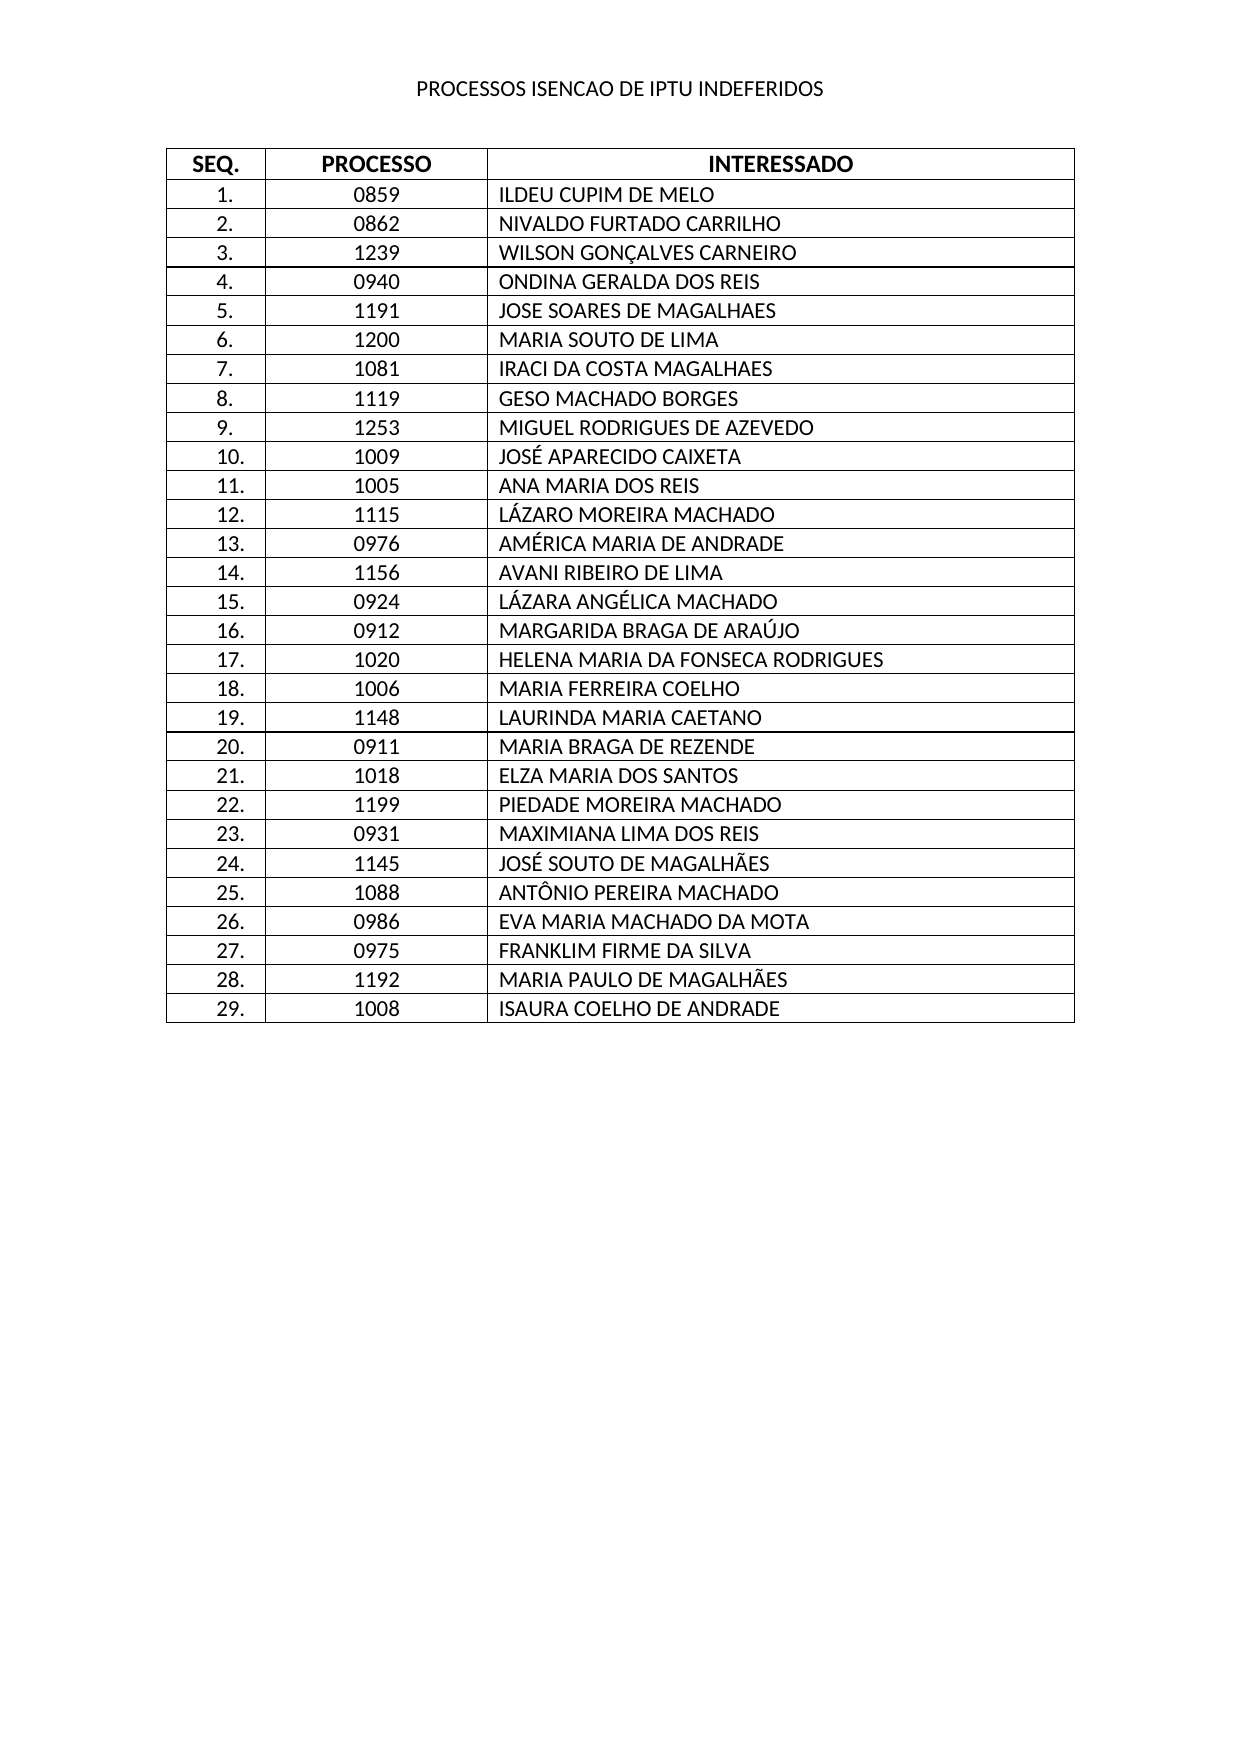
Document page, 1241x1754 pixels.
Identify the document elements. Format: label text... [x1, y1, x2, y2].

table_cell [167, 820, 265, 848]
table_cell LÁZARO MOREIRA MACHADO [488, 500, 1074, 528]
table_cell 1088 [266, 878, 487, 906]
table_cell MARIA FERREIRA COELHO [488, 674, 1074, 702]
table_cell 0912 [266, 616, 487, 644]
table_cell [167, 733, 265, 760]
table_cell 1009 [266, 442, 487, 470]
table_cell [167, 791, 265, 818]
table_cell [167, 703, 265, 731]
table_cell [167, 413, 265, 441]
table_cell MARGARIDA BRAGA DE ARAÚJO [488, 616, 1074, 644]
table_cell 0911 [266, 733, 487, 760]
table_cell PIEDADE MOREIRA MACHADO [488, 791, 1074, 818]
table_cell ONDINA GERALDA DOS REIS [488, 268, 1074, 295]
table_cell 0975 [266, 936, 487, 964]
table_cell [167, 674, 265, 702]
table_cell 1018 [266, 761, 487, 789]
table_cell 1008 [266, 994, 487, 1022]
table_cell [167, 936, 265, 964]
table_cell AMÉRICA MARIA DE ANDRADE [488, 529, 1074, 557]
table_cell MARIA PAULO DE MAGALHÃES [488, 965, 1074, 993]
table_cell [167, 587, 265, 615]
table_cell 1200 [266, 326, 487, 353]
table_cell [167, 849, 265, 877]
table_cell 1156 [266, 558, 487, 586]
table_cell 0862 [266, 209, 487, 237]
table_cell [167, 209, 265, 237]
table_cell ISAURA COELHO DE ANDRADE [488, 994, 1074, 1022]
table_cell GESO MACHADO BORGES [488, 384, 1074, 412]
table_cell [167, 471, 265, 499]
table_cell 1115 [266, 500, 487, 528]
table_cell 1006 [266, 674, 487, 702]
table_cell [167, 268, 265, 295]
table_cell AVANI RIBEIRO DE LIMA [488, 558, 1074, 586]
table_cell 1119 [266, 384, 487, 412]
table_cell 1081 [266, 355, 487, 383]
table_cell [167, 965, 265, 993]
table_cell LAURINDA MARIA CAETANO [488, 703, 1074, 731]
table_cell [167, 500, 265, 528]
table_cell MIGUEL RODRIGUES DE AZEVEDO [488, 413, 1074, 441]
table_cell [167, 384, 265, 412]
table_cell [167, 907, 265, 935]
table_cell 1191 [266, 296, 487, 324]
table_cell ANTÔNIO PEREIRA MACHADO [488, 878, 1074, 906]
table_cell IRACI DA COSTA MAGALHAES [488, 355, 1074, 383]
table_cell MARIA BRAGA DE REZENDE [488, 733, 1074, 760]
table_cell LÁZARA ANGÉLICA MACHADO [488, 587, 1074, 615]
table_cell JOSE SOARES DE MAGALHAES [488, 296, 1074, 324]
table_cell WILSON GONÇALVES CARNEIRO [488, 238, 1074, 266]
table_cell [167, 180, 265, 208]
table_cell MAXIMIANA LIMA DOS REIS [488, 820, 1074, 848]
table_cell 0986 [266, 907, 487, 935]
table_cell MARIA SOUTO DE LIMA [488, 326, 1074, 353]
table_cell ELZA MARIA DOS SANTOS [488, 761, 1074, 789]
table_cell 0940 [266, 268, 487, 295]
table_cell 1253 [266, 413, 487, 441]
table_cell EVA MARIA MACHADO DA MOTA [488, 907, 1074, 935]
table_cell [167, 529, 265, 557]
table_cell [167, 645, 265, 673]
table_header SEQ. [167, 149, 265, 179]
table_cell [167, 616, 265, 644]
table_cell [167, 296, 265, 324]
table_cell 0976 [266, 529, 487, 557]
table_cell [167, 355, 265, 383]
table_cell 1005 [266, 471, 487, 499]
table_cell 1199 [266, 791, 487, 818]
table_cell [167, 878, 265, 906]
table_header PROCESSO [266, 149, 487, 179]
table_header INTERESSADO [488, 149, 1074, 179]
table_cell 1145 [266, 849, 487, 877]
table_cell ILDEU CUPIM DE MELO [488, 180, 1074, 208]
table_cell FRANKLIM FIRME DA SILVA [488, 936, 1074, 964]
table_cell [167, 761, 265, 789]
table_cell 1239 [266, 238, 487, 266]
table_cell NIVALDO FURTADO CARRILHO [488, 209, 1074, 237]
table_cell [167, 442, 265, 470]
table_cell 0931 [266, 820, 487, 848]
table_cell 1020 [266, 645, 487, 673]
table_cell 1192 [266, 965, 487, 993]
table_cell 0924 [266, 587, 487, 615]
table_cell [167, 558, 265, 586]
table_cell HELENA MARIA DA FONSECA RODRIGUES [488, 645, 1074, 673]
table_cell ANA MARIA DOS REIS [488, 471, 1074, 499]
table_cell JOSÉ APARECIDO CAIXETA [488, 442, 1074, 470]
table_cell JOSÉ SOUTO DE MAGALHÃES [488, 849, 1074, 877]
table_cell 0859 [266, 180, 487, 208]
table_cell [167, 994, 265, 1022]
table_cell 1148 [266, 703, 487, 731]
table_cell [167, 238, 265, 266]
table_cell [167, 326, 265, 353]
